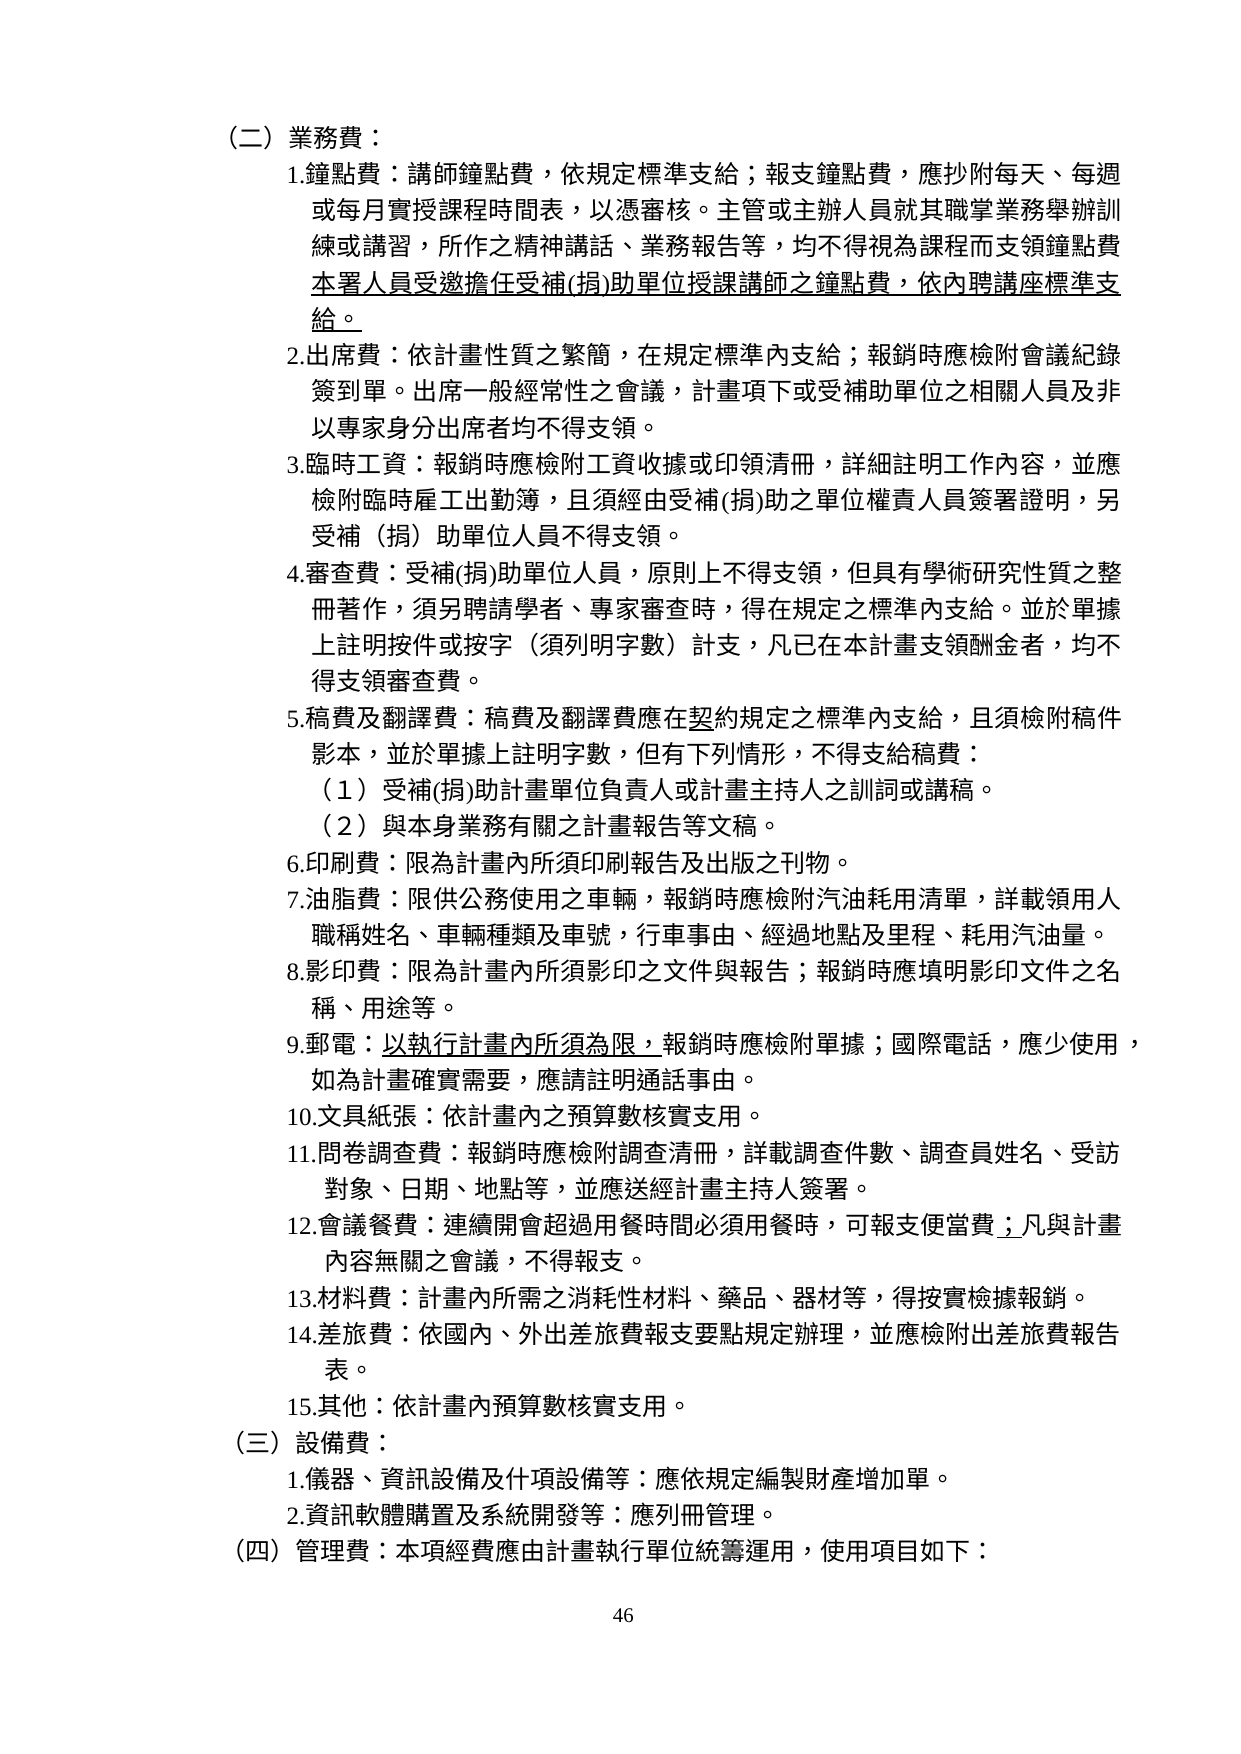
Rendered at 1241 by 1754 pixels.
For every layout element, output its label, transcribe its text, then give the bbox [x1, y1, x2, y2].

text （三）設備費： [220, 1423, 1122, 1459]
text 6.印刷費：限為計畫內所須印刷報告及出版之刊物。 [286, 843, 1122, 879]
text （２）與本身業務有關之計畫報告等文稿。 [307, 807, 1122, 843]
text 3.臨時工資：報銷時應檢附工資收據或印領清冊，詳細註明工作內容，並應檢附臨時雇工出勤簿，且須經由受補(捐)助之單位權責人員簽署證明，另受補（捐）助單位人員不得支領。 [286, 444, 1122, 553]
text 2.資訊軟體購置及系統開發等：應列冊管理。 [286, 1496, 1122, 1532]
text 15.其他：依計畫內預算數核實支用。 [286, 1387, 1122, 1423]
text 11.問卷調查費：報銷時應檢附調查清冊，詳載調查件數、調查員姓名、受訪對象、日期、地點等，並應送經計畫主持人簽署。 [286, 1133, 1122, 1206]
text 5.稿費及翻譯費：稿費及翻譯費應在契約規定之標準內支給，且須檢附稿件影本，並於單據上註明字數，但有下列情形，不得支給稿費： [286, 698, 1122, 771]
text 8.影印費：限為計畫內所須影印之文件與報告；報銷時應填明影印文件之名稱、用途等。 [286, 952, 1122, 1024]
text 10.文具紙張：依計畫內之預算數核實支用。 [286, 1097, 1122, 1133]
text （四）管理費：本項經費應由計畫執行單位統籌運用，使用項目如下： [220, 1532, 1122, 1568]
text 13.材料費：計畫內所需之消耗性材料、藥品、器材等，得按實檢據報銷。 [286, 1278, 1122, 1314]
text 12.會議餐費：連續開會超過用餐時間必須用餐時，可報支便當費；凡與計畫內容無關之會議，不得報支。 [286, 1206, 1122, 1278]
text （二）業務費： [213, 118, 1122, 154]
text 1.儀器、資訊設備及什項設備等：應依規定編製財產增加單。 [286, 1459, 1122, 1496]
text 9.郵電：以執行計畫內所須為限，報銷時應檢附單據；國際電話，應少使用，如為計畫確實需要，應請註明通話事由。 [286, 1024, 1122, 1097]
text 4.審查費：受補(捐)助單位人員，原則上不得支領，但具有學術研究性質之整冊著作，須另聘請學者、專家審查時，得在規定之標準內支給。並於單據上註明按件或按字（須列明字數）計支，凡已在本計畫支領酬金者，均不得支領審查費。 [286, 553, 1122, 698]
text 7.油脂費：限供公務使用之車輛，報銷時應檢附汽油耗用清單，詳載領用人職稱姓名、車輛種類及車號，行車事由、經過地點及里程、耗用汽油量。 [286, 879, 1122, 952]
text 14.差旅費：依國內、外出差旅費報支要點規定辦理，並應檢附出差旅費報告表。 [286, 1314, 1122, 1387]
text 2.出席費：依計畫性質之繁簡，在規定標準內支給；報銷時應檢附會議紀錄簽到單。出席一般經常性之會議，計畫項下或受補助單位之相關人員及非以專家身分出席者均不得支領。 [286, 336, 1122, 444]
text 1.鐘點費：講師鐘點費，依規定標準支給；報支鐘點費，應抄附每天、每週或每月實授課程時間表，以憑審核。主管或主辦人員就其職掌業務舉辦訓練或講習，所作之精神講話、業務報告等，均不得視為課程而支領鐘點費。本署人員受邀擔任受補(捐)助單位授課講師之鐘點費，依內聘講座標準支給。 [286, 154, 1122, 336]
text （１）受補(捐)助計畫單位負責人或計畫主持人之訓詞或講稿。 [307, 771, 1122, 807]
